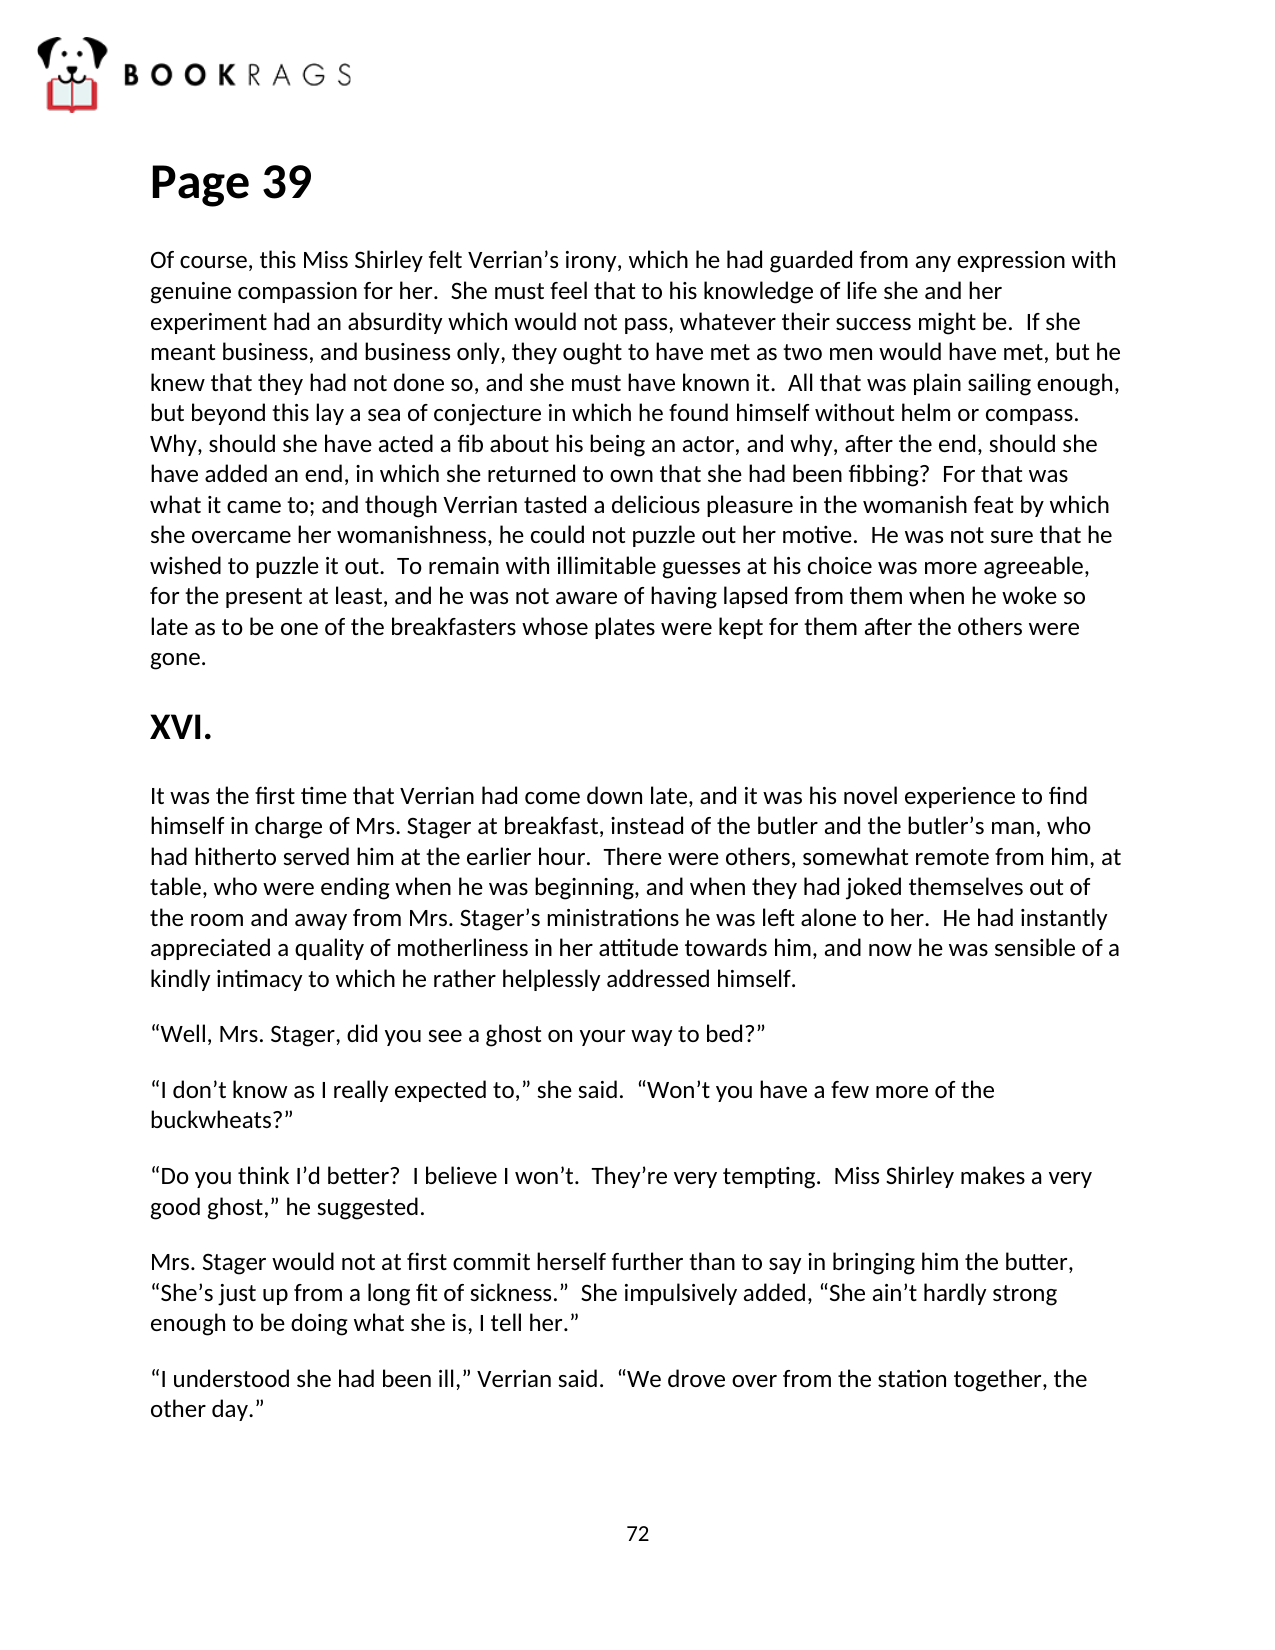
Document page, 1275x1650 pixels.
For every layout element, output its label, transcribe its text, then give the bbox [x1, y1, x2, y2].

text It was the first time that Verrian had come down late, and it was his novel experience to find himself in charge of Mrs. Stager at breakfast, instead of the butler and the butler’s man, who had hitherto served him at the earlier hour. There were others, somewhat remote from him, at table, who were ending when he was beginning, and when they had joked themselves out of the room and away from Mrs. Stager’s ministrations he was left alone to her. He had instantly appreciated a quality of motherliness in her attitude towards him, and now he was sensible of a kindly intimacy to which he rather helplessly addressed himself. [150, 780, 1125, 994]
picture [37, 37, 351, 113]
text XVI. [150, 703, 1125, 749]
text “Well, Mrs. Stager, did you see a ghost on your way to bed?” [150, 1019, 1125, 1049]
text Mrs. Stager would not at first commit herself further than to say in bringing him the butter, “She’s just up from a long fit of sickness.” She impulsively added, “She ain’t hardly strong enough to be doing what she is, I tell her.” [150, 1246, 1125, 1338]
text “I understood she had been ill,” Verrian said. “We drove over from the station together, the other day.” [150, 1363, 1125, 1424]
text “I don’t know as I really expected to,” she said. “Won’t you have a few more of the buckwheats?” [150, 1074, 1125, 1135]
text Of course, this Miss Shirley felt Verrian’s irony, which he had guarded from any expression with genuine compassion for her. She must feel that to his knowledge of life she and her experiment had an absurdity which would not pass, whatever their success might be. If she meant business, and business only, they ought to have met as two men would have met, but he knew that they had not done so, and she must have known it. All that was plain sailing enough, but beyond this lay a sea of conjecture in which he found himself without helm or compass. Why, should she have acted a fib about his being an actor, and why, after the end, should she have added an end, in which she returned to own that she had been fibbing? For that was what it came to; and though Verrian tasted a delicious pleasure in the womanish feat by which she overcame her womanishness, he could not puzzle out her motive. He was not sure that he wished to puzzle it out. To remain with illimitable guesses at his choice was more agreeable, for the present at least, and he was not aware of having lapsed from them when he woke so late as to be one of the breakfasters whose plates were kept for them after the others were gone. [150, 244, 1125, 672]
text “Do you think I’d better? I believe I won’t. They’re very tempting. Miss Shirley makes a very good ghost,” he suggested. [150, 1160, 1125, 1221]
text Page 39 [150, 150, 1125, 211]
